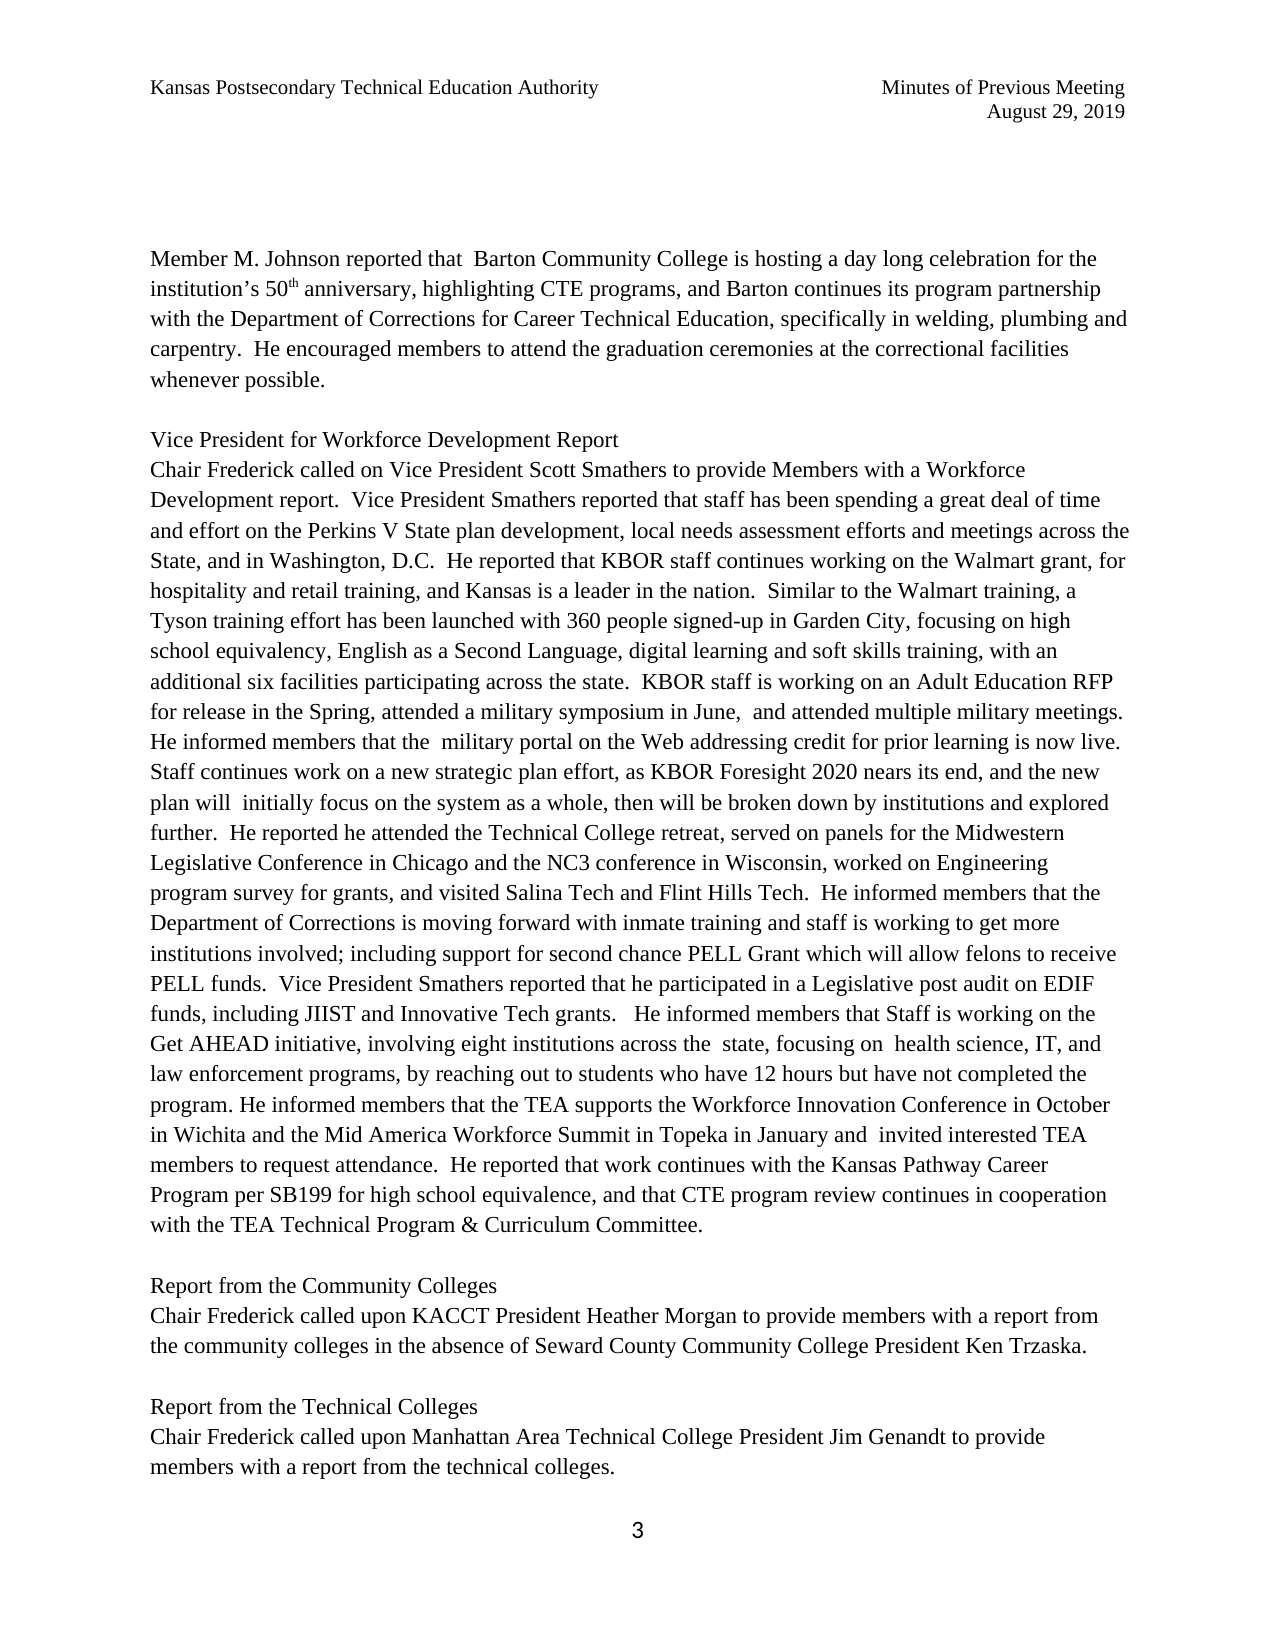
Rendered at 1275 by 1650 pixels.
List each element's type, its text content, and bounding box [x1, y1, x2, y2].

list Report from the Community Colleges [150, 1272, 1132, 1298]
list Chair Frederick called upon KACCT President Heather Morgan to provide members with a report from the community colleges in the absence of Seward County Community College President Ken Trzaska. [150, 1302, 1132, 1359]
list Chair Frederick called upon Manhattan Area Technical College President Jim Genandt to provide members with a report from the technical colleges. [150, 1423, 1132, 1479]
list Vice President for Workforce Development Report [150, 426, 1132, 452]
list Member M. Johnson reported that Barton Community College is hosting a day long celebration for the institution’s 50th anniversary, highlighting CTE programs, and Barton continues its program partnership with the Department of Corrections for Career Technical Education, specifically in welding, plumbing and carpentry. He encouraged members to attend the graduation ceremonies at the correctional facilities whenever possible. [150, 245, 1132, 392]
list Chair Frederick called on Vice President Scott Smathers to provide Members with a Workforce Development report. Vice President Smathers reported that staff has been spending a great deal of time and effort on the Perkins V State plan development, local needs assessment efforts and meetings across the State, and in Washington, D.C. He reported that KBOR staff continues working on the Walmart grant, for hospitality and retail training, and Kansas is a leader in the nation. Similar to the Walmart training, a Tyson training effort has been launched with 360 people signed-up in Garden City, focusing on high school equivalency, English as a Second Language, digital learning and soft skills training, with an additional six facilities participating across the state. KBOR staff is working on an Adult Education RFP for release in the Spring, attended a military symposium in June, and attended multiple military meetings. He informed members that the military portal on the Web addressing credit for prior learning is now live. Staff continues work on a new strategic plan effort, as KBOR Foresight 2020 nears its end, and the new plan will initially focus on the system as a whole, then will be broken down by institutions and explored further. He reported he attended the Technical College retreat, served on panels for the Midwestern Legislative Conference in Chicago and the NC3 conference in Wisconsin, worked on Engineering program survey for grants, and visited Salina Tech and Flint Hills Tech. He informed members that the Department of Corrections is moving forward with inmate training and staff is working to get more institutions involved; including support for second chance PELL Grant which will allow felons to receive PELL funds. Vice President Smathers reported that he participated in a Legislative post audit on EDIF funds, including JIIST and Innovative Tech grants. He informed members that Staff is working on the Get AHEAD initiative, involving eight institutions across the state, focusing on health science, IT, and law enforcement programs, by reaching out to students who have 12 hours but have not completed the program. He informed members that the TEA supports the Workforce Innovation Conference in October in Wichita and the Mid America Workforce Summit in Topeka in January and invited interested TEA members to request attendance. He reported that work continues with the Kansas Pathway Career Program per SB199 for high school equivalence, and that CTE program review continues in cooperation with the TEA Technical Program & Curriculum Committee. [150, 456, 1132, 1238]
list Report from the Technical Colleges [150, 1393, 1132, 1419]
